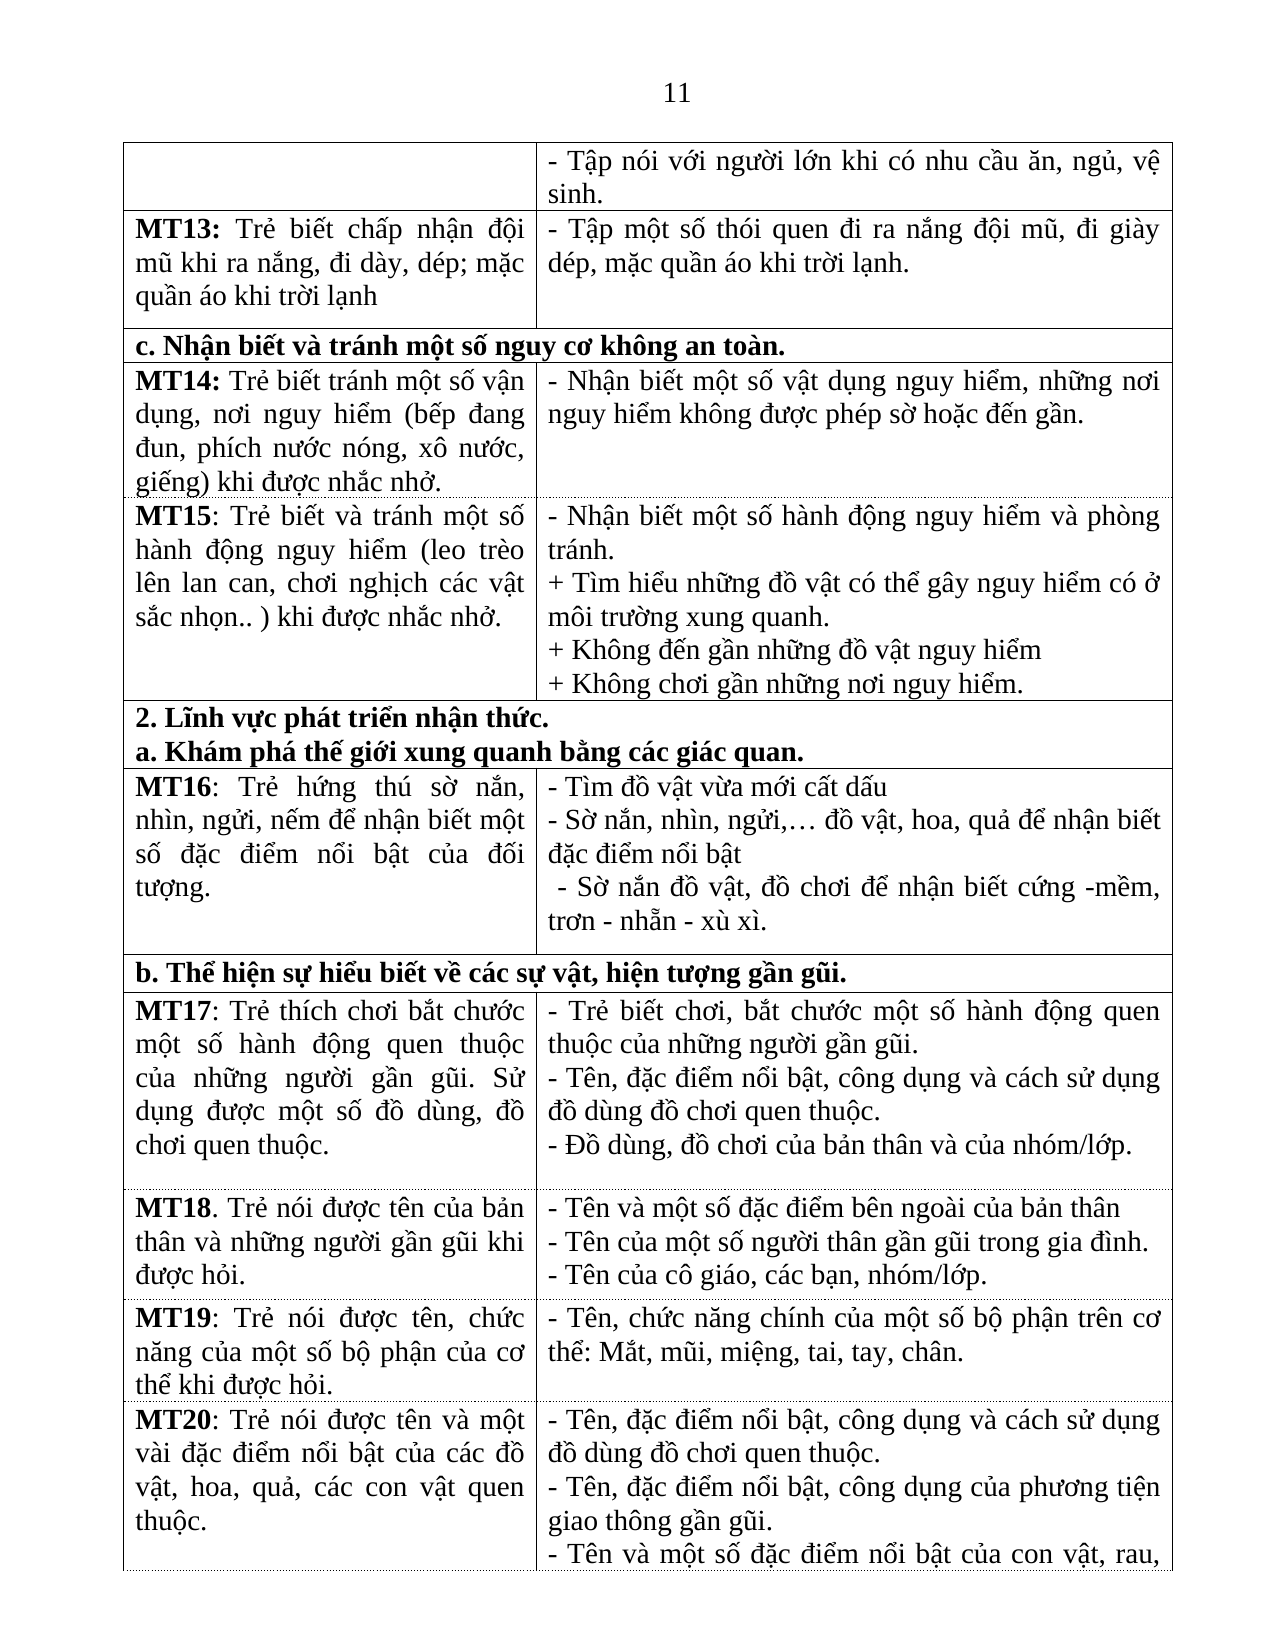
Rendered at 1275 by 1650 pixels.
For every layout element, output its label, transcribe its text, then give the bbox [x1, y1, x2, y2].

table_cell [537, 143, 1172, 210]
table_cell - Tên, chức năng chính của một số bộ phận trên cơ thể: Mắt, mũi, miệng, tai, tay, chân. [537, 1299, 1172, 1401]
table_cell - Tên và một số đặc điểm bên ngoài của bản thân - Tên của một số người thân gần gũi trong gia đình. - Tên của cô giáo, các bạn, nhóm/lớp. [537, 1189, 1172, 1299]
table_cell [124, 143, 536, 210]
table_cell - Tìm đồ vật vừa mới cất dấu - Sờ nắn, nhìn, ngửi,… đồ vật, hoa, quả để nhận biết đặc điểm nổi bật - Sờ nắn đồ vật, đồ chơi để nhận biết cứng -mềm, trơn - nhẵn - xù xì. [537, 769, 1172, 954]
table_cell b. Thể hiện sự hiểu biết về các sự vật, hiện tượng gần gũi. [124, 955, 1172, 992]
table_cell MT14: Trẻ biết tránh một số vận dụng, nơi nguy hiểm (bếp đang đun, phích nước nóng, xô nước, giếng) khi được nhắc nhở. [124, 363, 536, 497]
table_cell MT18. Trẻ nói được tên của bản thân và những người gần gũi khi được hỏi. [124, 1189, 536, 1299]
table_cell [124, 1401, 536, 1570]
table_cell - Trẻ biết chơi, bắt chước một số hành động quen thuộc của những người gần gũi. - Tên, đặc điểm nổi bật, công dụng và cách sử dụng đồ dùng đồ chơi quen thuộc. - Đồ dùng, đồ chơi của bản thân và của nhóm/lớp. [537, 993, 1172, 1189]
table_cell - Nhận biết một số hành động nguy hiểm và phòng tránh. + Tìm hiểu những đồ vật có thể gây nguy hiểm có ở môi trường xung quanh. + Không đến gần những đồ vật nguy hiểm + Không chơi gần những nơi nguy hiểm. [537, 497, 1172, 699]
table_cell MT13: Trẻ biết chấp nhận đội mũ khi ra nắng, đi dày, dép; mặc quần áo khi trời lạnh [124, 211, 536, 327]
table_cell MT19: Trẻ nói được tên, chức năng của một số bộ phận của cơ thể khi được hỏi. [124, 1299, 536, 1401]
table_cell MT15: Trẻ biết và tránh một số hành động nguy hiểm (leo trèo lên lan can, chơi nghịch các vật sắc nhọn.. ) khi được nhắc nhở. [124, 497, 536, 699]
table_cell 2. Lĩnh vực phát triển nhận thức. a. Khám phá thế giới xung quanh bằng các giác quan. [124, 701, 1172, 768]
table_cell c. Nhận biết và tránh một số nguy cơ không an toàn. [124, 329, 1172, 362]
table_cell MT17: Trẻ thích chơi bắt chước một số hành động quen thuộc của những người gần gũi. Sử dụng được một số đồ dùng, đồ chơi quen thuộc. [124, 993, 536, 1189]
table_cell - Tập một số thói quen đi ra nắng đội mũ, đi giày dép, mặc quần áo khi trời lạnh. [537, 211, 1172, 327]
table_cell - Nhận biết một số vật dụng nguy hiểm, những nơi nguy hiểm không được phép sờ hoặc đến gần. [537, 363, 1172, 497]
table_cell MT16: Trẻ hứng thú sờ nắn, nhìn, ngửi, nếm để nhận biết một số đặc điểm nổi bật của đối tượng. [124, 769, 536, 954]
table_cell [537, 1401, 1172, 1570]
